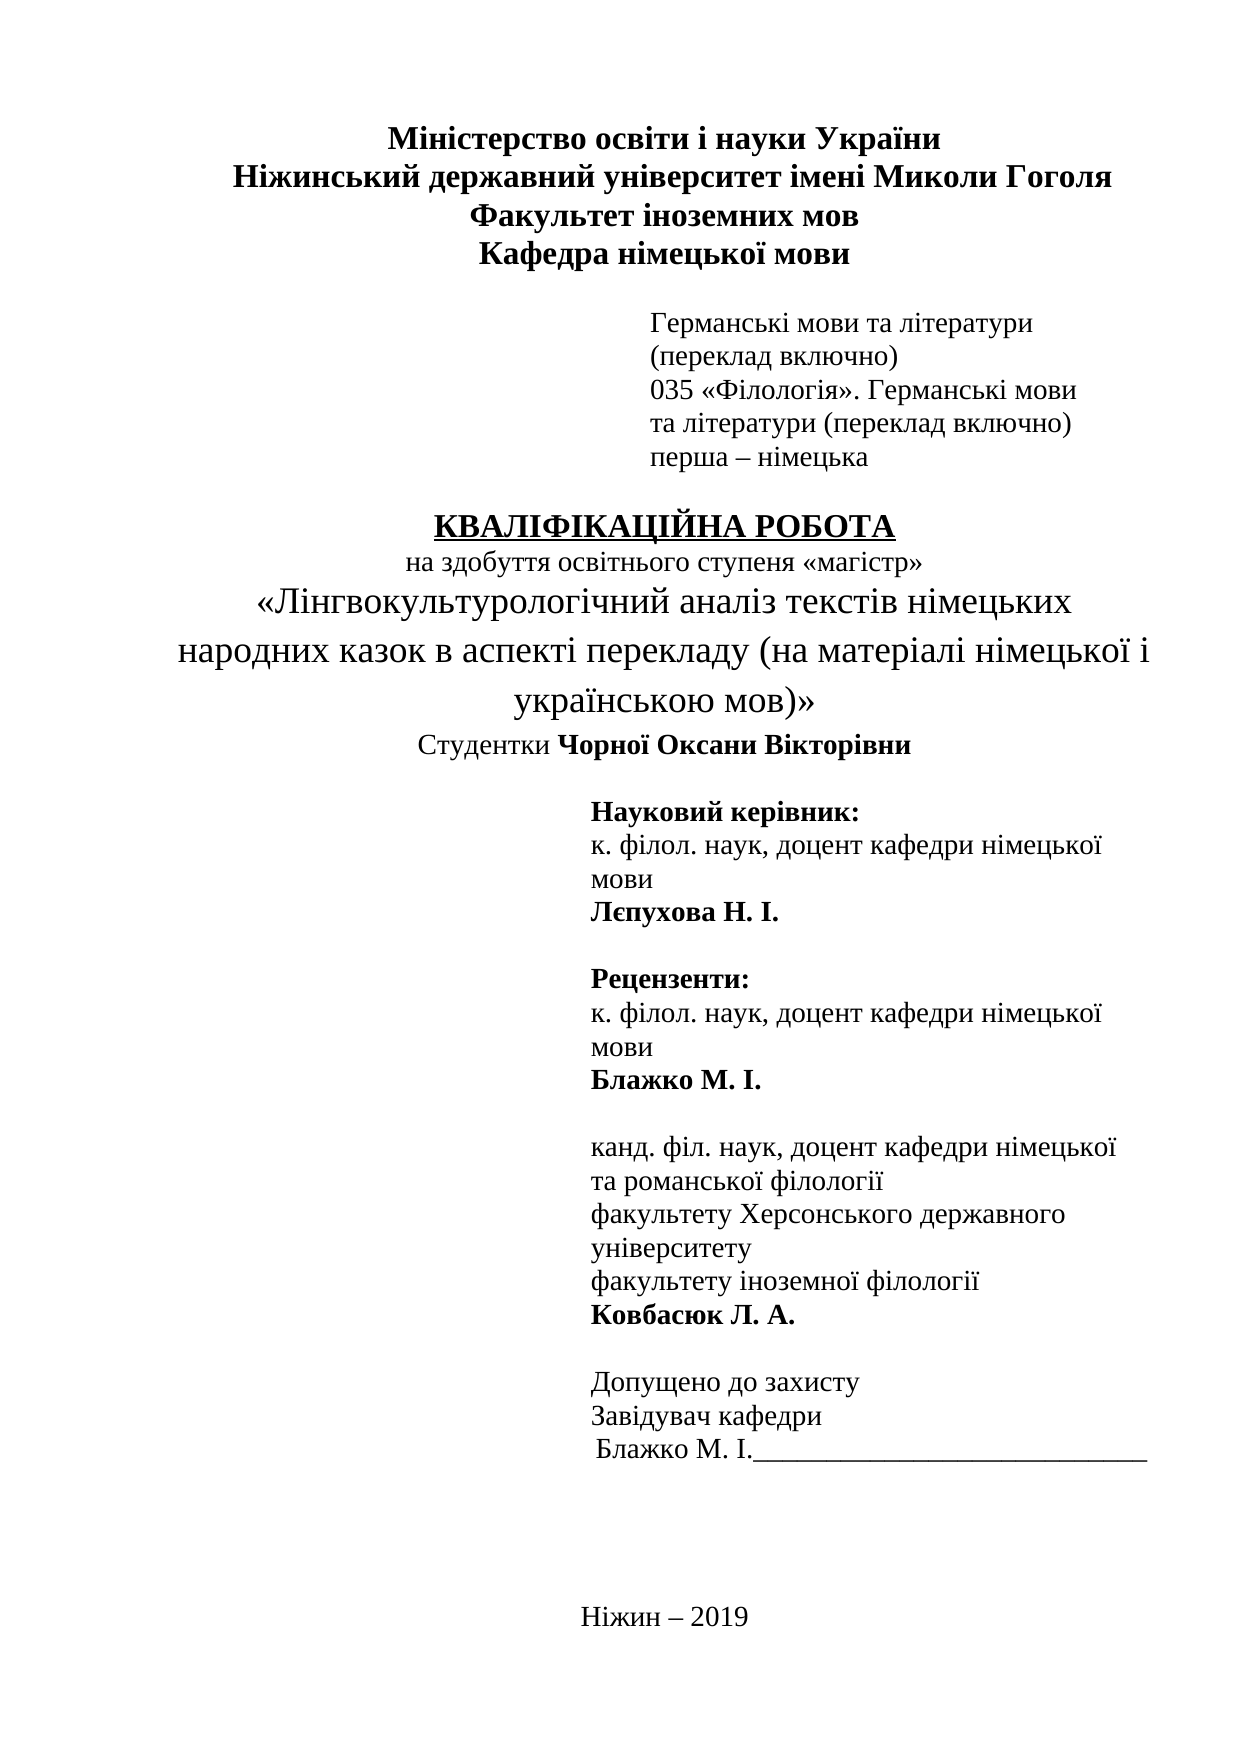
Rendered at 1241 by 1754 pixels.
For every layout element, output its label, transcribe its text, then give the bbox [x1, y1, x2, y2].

text 035 «Філологія». Германські мови [177, 372, 1152, 406]
text на здобуття освітнього ступеня «магістр» [177, 544, 1152, 578]
text та літератури (переклад включно) [177, 406, 1152, 439]
text Рецензенти: [177, 962, 1152, 995]
text Ніжинський державний університет імені Миколи Гоголя Факультет іноземних мов Кафедра німецької мови [177, 156, 1152, 271]
text та романської філології [177, 1163, 1152, 1196]
text (переклад включно) [177, 338, 1152, 372]
text КВАЛІФІКАЦІЙНА РОБОТА [177, 506, 1152, 544]
text канд. філ. наук, доцент кафедри німецької [177, 1129, 1152, 1163]
text факультету іноземної філології [177, 1263, 1152, 1297]
text Ковбасюк Л. А. [177, 1297, 1152, 1331]
text Лєпухова Н. І. [177, 894, 1152, 928]
text Завідувач кафедри [177, 1398, 1152, 1431]
text к. філол. наук, доцент кафедри німецької [177, 827, 1152, 861]
text університету [177, 1230, 1152, 1263]
text мови [177, 861, 1152, 894]
text мови [177, 1029, 1152, 1062]
text Германські мови та літератури [177, 305, 1152, 338]
text Науковий керівник: [177, 794, 1152, 827]
text Блажко М. І. [177, 1062, 1152, 1096]
text к. філол. наук, доцент кафедри німецької [177, 995, 1152, 1029]
text факультету Херсонського державного [177, 1196, 1152, 1230]
text Міністерство освіти і науки України [177, 118, 1152, 156]
text Ніжин – 2019 [177, 1599, 1152, 1632]
text «Лінгвокультурологічний аналіз текстів німецьких народних казок в аспекті перекладу (на матеріалі німецької і українською мов)» [177, 578, 1152, 720]
text Студентки Чорної Оксани Вікторівни [177, 727, 1152, 760]
text перша – німецька [177, 439, 1152, 473]
text Блажко М. І.___________________________ [177, 1431, 1152, 1465]
text Допущено до захисту [177, 1364, 1152, 1398]
